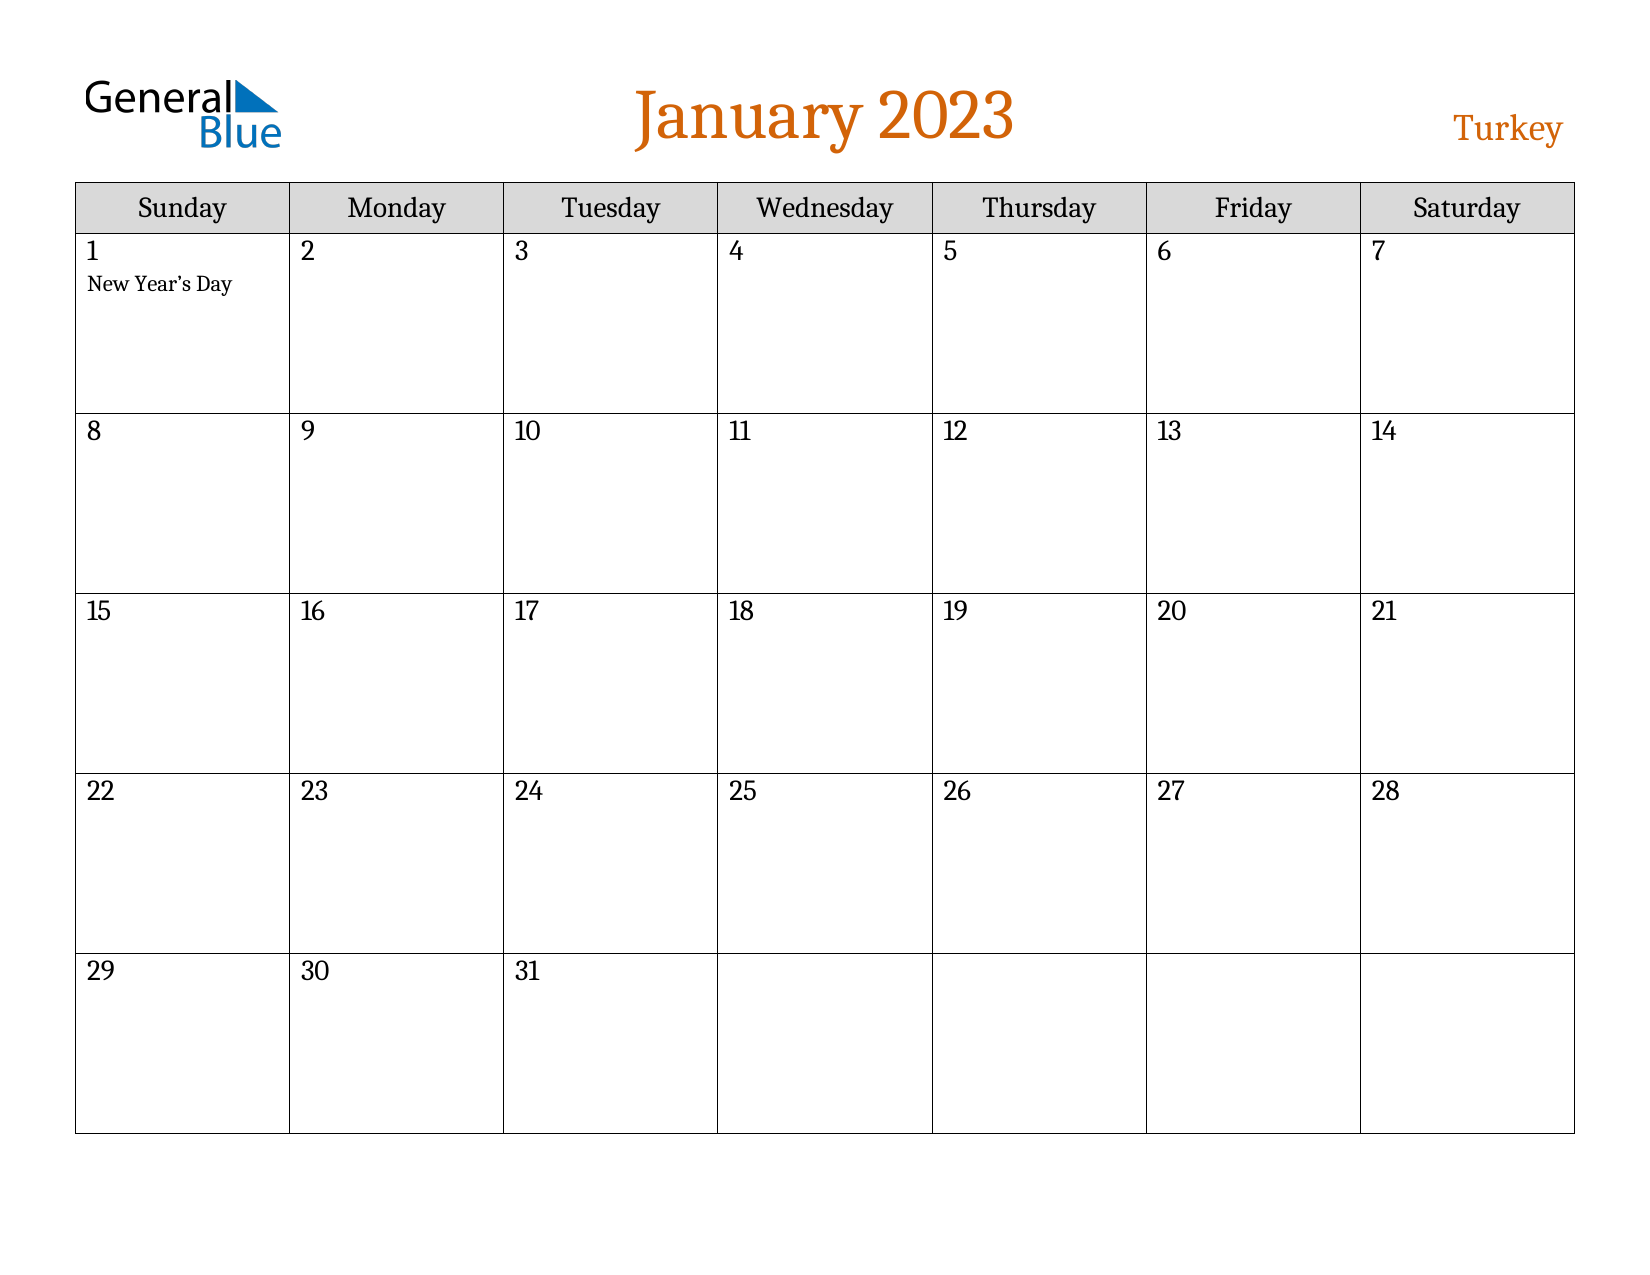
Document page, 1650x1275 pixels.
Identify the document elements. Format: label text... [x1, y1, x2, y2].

table_cell [933, 270, 1146, 413]
table_cell 20 [1147, 594, 1360, 630]
table_cell [1147, 810, 1360, 953]
table_cell 30 [290, 954, 503, 990]
table_cell [290, 630, 503, 773]
table_cell [933, 630, 1146, 773]
table_cell 12 [933, 414, 1146, 450]
table_cell 3 [504, 234, 717, 270]
table_cell [290, 990, 503, 1133]
table_header Turkey [1146, 75, 1574, 182]
table_cell [504, 630, 717, 773]
table_cell [76, 990, 289, 1133]
table_cell 15 [76, 594, 289, 630]
table_cell [718, 630, 932, 773]
picture [86, 80, 281, 148]
table_cell [290, 810, 503, 953]
table_cell New Year’s Day [76, 270, 289, 413]
table_cell [1147, 990, 1360, 1133]
table_cell 9 [290, 414, 503, 450]
table_cell 19 [933, 594, 1146, 630]
table_cell [1361, 270, 1574, 413]
table_cell [718, 810, 932, 953]
table_cell [933, 450, 1146, 593]
table_cell Monday [290, 183, 503, 233]
table_cell [1361, 810, 1574, 953]
table_cell 31 [504, 954, 717, 990]
table_cell [504, 270, 717, 413]
table_cell 13 [1147, 414, 1360, 450]
table_cell 1 [76, 234, 289, 270]
table_cell [1361, 450, 1574, 593]
table_cell 7 [1361, 234, 1574, 270]
table_cell 21 [1361, 594, 1574, 630]
table_cell [290, 450, 503, 593]
table_cell [1147, 270, 1360, 413]
table_cell [76, 630, 289, 773]
table_cell [504, 810, 717, 953]
table_cell 28 [1361, 774, 1574, 810]
table_cell 23 [290, 774, 503, 810]
table_cell Saturday [1361, 183, 1574, 233]
table_cell [718, 270, 932, 413]
table_cell [1147, 450, 1360, 593]
table_cell [1147, 954, 1360, 990]
table_cell [718, 954, 932, 990]
table_cell Thursday [933, 183, 1146, 233]
table_cell Sunday [76, 183, 289, 233]
table_cell Wednesday [718, 183, 932, 233]
table_cell 17 [504, 594, 717, 630]
table_cell 4 [718, 234, 932, 270]
table_cell [933, 954, 1146, 990]
table_cell Tuesday [504, 183, 717, 233]
table_cell 27 [1147, 774, 1360, 810]
table_cell [1361, 630, 1574, 773]
table_cell [504, 990, 717, 1133]
table_cell 26 [933, 774, 1146, 810]
table_cell 22 [76, 774, 289, 810]
table_cell 2 [290, 234, 503, 270]
table_header [76, 75, 503, 182]
table_cell [76, 810, 289, 953]
table_cell [504, 450, 717, 593]
table_cell 6 [1147, 234, 1360, 270]
table_cell [1361, 954, 1574, 990]
table_cell [1147, 630, 1360, 773]
table_cell [290, 270, 503, 413]
table_cell 11 [718, 414, 932, 450]
table_cell [76, 450, 289, 593]
table_cell [718, 990, 932, 1133]
table_cell [933, 990, 1146, 1133]
table_cell Friday [1147, 183, 1360, 233]
table_cell 5 [933, 234, 1146, 270]
table_cell [1361, 990, 1574, 1133]
table_cell 8 [76, 414, 289, 450]
table_cell 18 [718, 594, 932, 630]
table_cell 25 [718, 774, 932, 810]
table_cell 16 [290, 594, 503, 630]
table_header January 2023 [504, 75, 1146, 182]
table_cell 24 [504, 774, 717, 810]
table_cell [718, 450, 932, 593]
table_cell [933, 810, 1146, 953]
table_cell 10 [504, 414, 717, 450]
table_cell 29 [76, 954, 289, 990]
table_cell 14 [1361, 414, 1574, 450]
